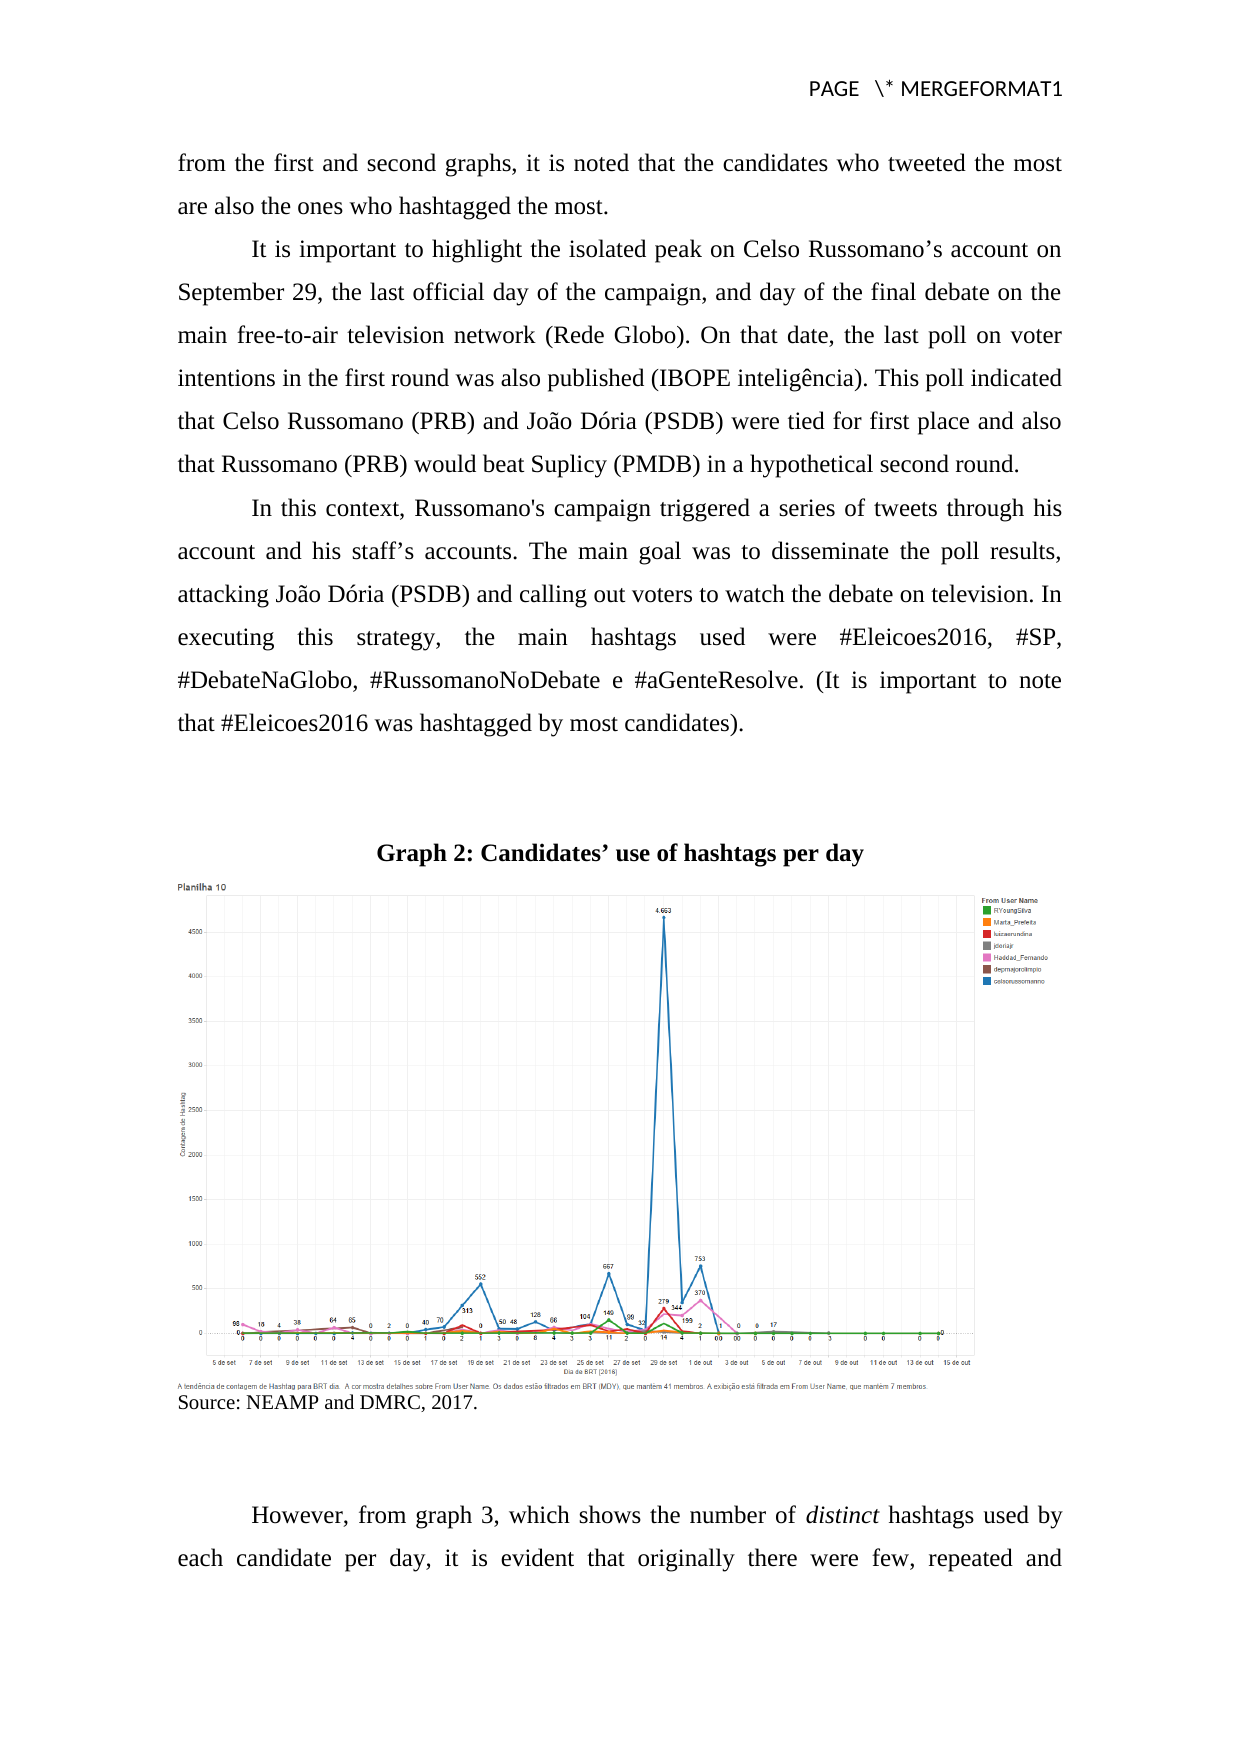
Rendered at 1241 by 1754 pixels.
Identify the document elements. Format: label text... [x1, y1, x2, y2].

text It is important to highlight the isolated peak on Celso Russomano’s account on September 29, the last official day of the campaign, and day of the final debate on the main free-to-air television network (Rede Globo). On that date, the last poll on voter intentions in the first round was also published (IBOPE inteligência). This poll indicated that Celso Russomano (PRB) and João Dória (PSDB) were tied for first place and also that Russomano (PRB) would beat Suplicy (PMDB) in a hypothetical second round. [177, 234, 1063, 478]
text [177, 148, 1063, 219]
text Source: NEAMP and DMRC, 2017. [177, 1391, 1063, 1414]
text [177, 1500, 1063, 1572]
picture [177, 880, 1063, 1391]
text Graph 2: Candidates’ use of hashtags per day [177, 838, 1063, 866]
text In this context, Russomano's campaign triggered a series of tweets through his account and his staff’s accounts. The main goal was to disseminate the poll results, attacking João Dória (PSDB) and calling out voters to watch the debate on television. In executing this strategy, the main hashtags used were #Eleicoes2016, #SP, #DebateNaGlobo, #RussomanoNoDebate e #aGenteResolve. (It is important to note that #Eleicoes2016 was hashtagged by most candidates). [177, 493, 1063, 737]
